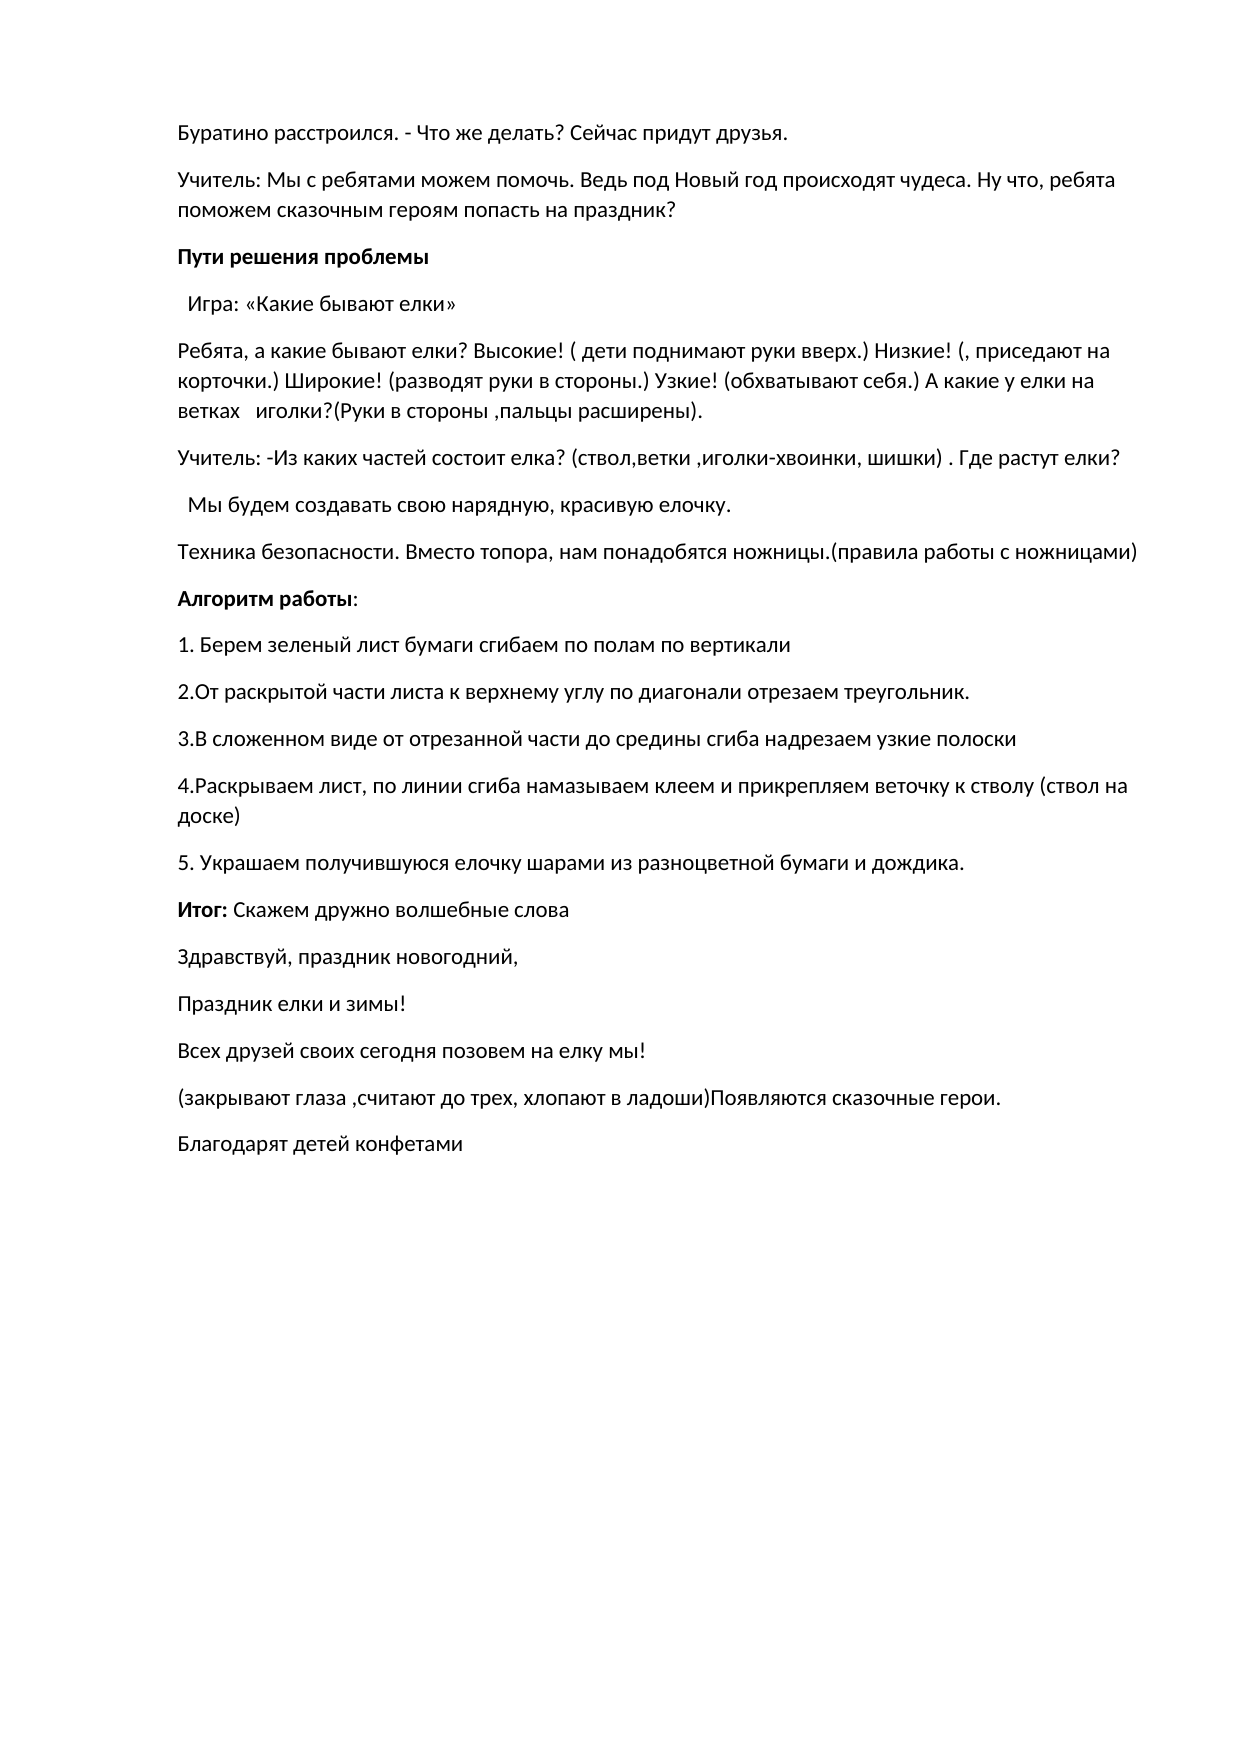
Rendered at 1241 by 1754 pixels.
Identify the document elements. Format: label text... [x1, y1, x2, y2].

text Алгоритм работы: [177, 584, 1152, 612]
text Учитель: -Из каких частей состоит елка? (ствол,ветки ,иголки-хвоинки, шишки) . Где растут елки? [177, 443, 1152, 471]
text Всех друзей своих сегодня позовем на елку мы! [177, 1036, 1152, 1064]
text 1. Берем зеленый лист бумаги сгибаем по полам по вертикали [177, 631, 1152, 659]
text (закрывают глаза ,считают до трех, хлопают в ладоши)Появляются сказочные герои. [177, 1083, 1152, 1111]
text Ребята, а какие бывают елки? Высокие! ( дети поднимают руки вверх.) Низкие! (, приседают на корточки.) Широкие! (разводят руки в стороны.) Узкие! (обхватывают себя.) А какие у елки на ветках иголки?(Руки в стороны ,пальцы расширены). [177, 336, 1152, 424]
text Здравствуй, праздник новогодний, [177, 942, 1152, 970]
text 3.В сложенном виде от отрезанной части до средины сгиба надрезаем узкие полоски [177, 724, 1152, 752]
text Праздник елки и зимы! [177, 989, 1152, 1017]
text Благодарят детей конфетами [177, 1129, 1152, 1158]
text 5. Украшаем получившуюся елочку шарами из разноцветной бумаги и дождика. [177, 848, 1152, 876]
text Игра: «Какие бывают елки» [177, 289, 1152, 317]
text Пути решения проблемы [177, 242, 1152, 270]
text Буратино расстроился. - Что же делать? Сейчас придут друзья. [177, 118, 1152, 146]
text Учитель: Мы с ребятами можем помочь. Ведь под Новый год происходят чудеса. Ну что, ребята поможем сказочным героям попасть на праздник? [177, 165, 1152, 223]
text Итог: Скажем дружно волшебные слова [177, 895, 1152, 923]
text Техника безопасности. Вместо топора, нам понадобятся ножницы.(правила работы с ножницами) [177, 537, 1152, 565]
text 2.От раскрытой части листа к верхнему углу по диагонали отрезаем треугольник. [177, 677, 1152, 706]
text 4.Раскрываем лист, по линии сгиба намазываем клеем и прикрепляем веточку к стволу (ствол на доске) [177, 771, 1152, 829]
text Мы будем создавать свою нарядную, красивую елочку. [177, 490, 1152, 518]
